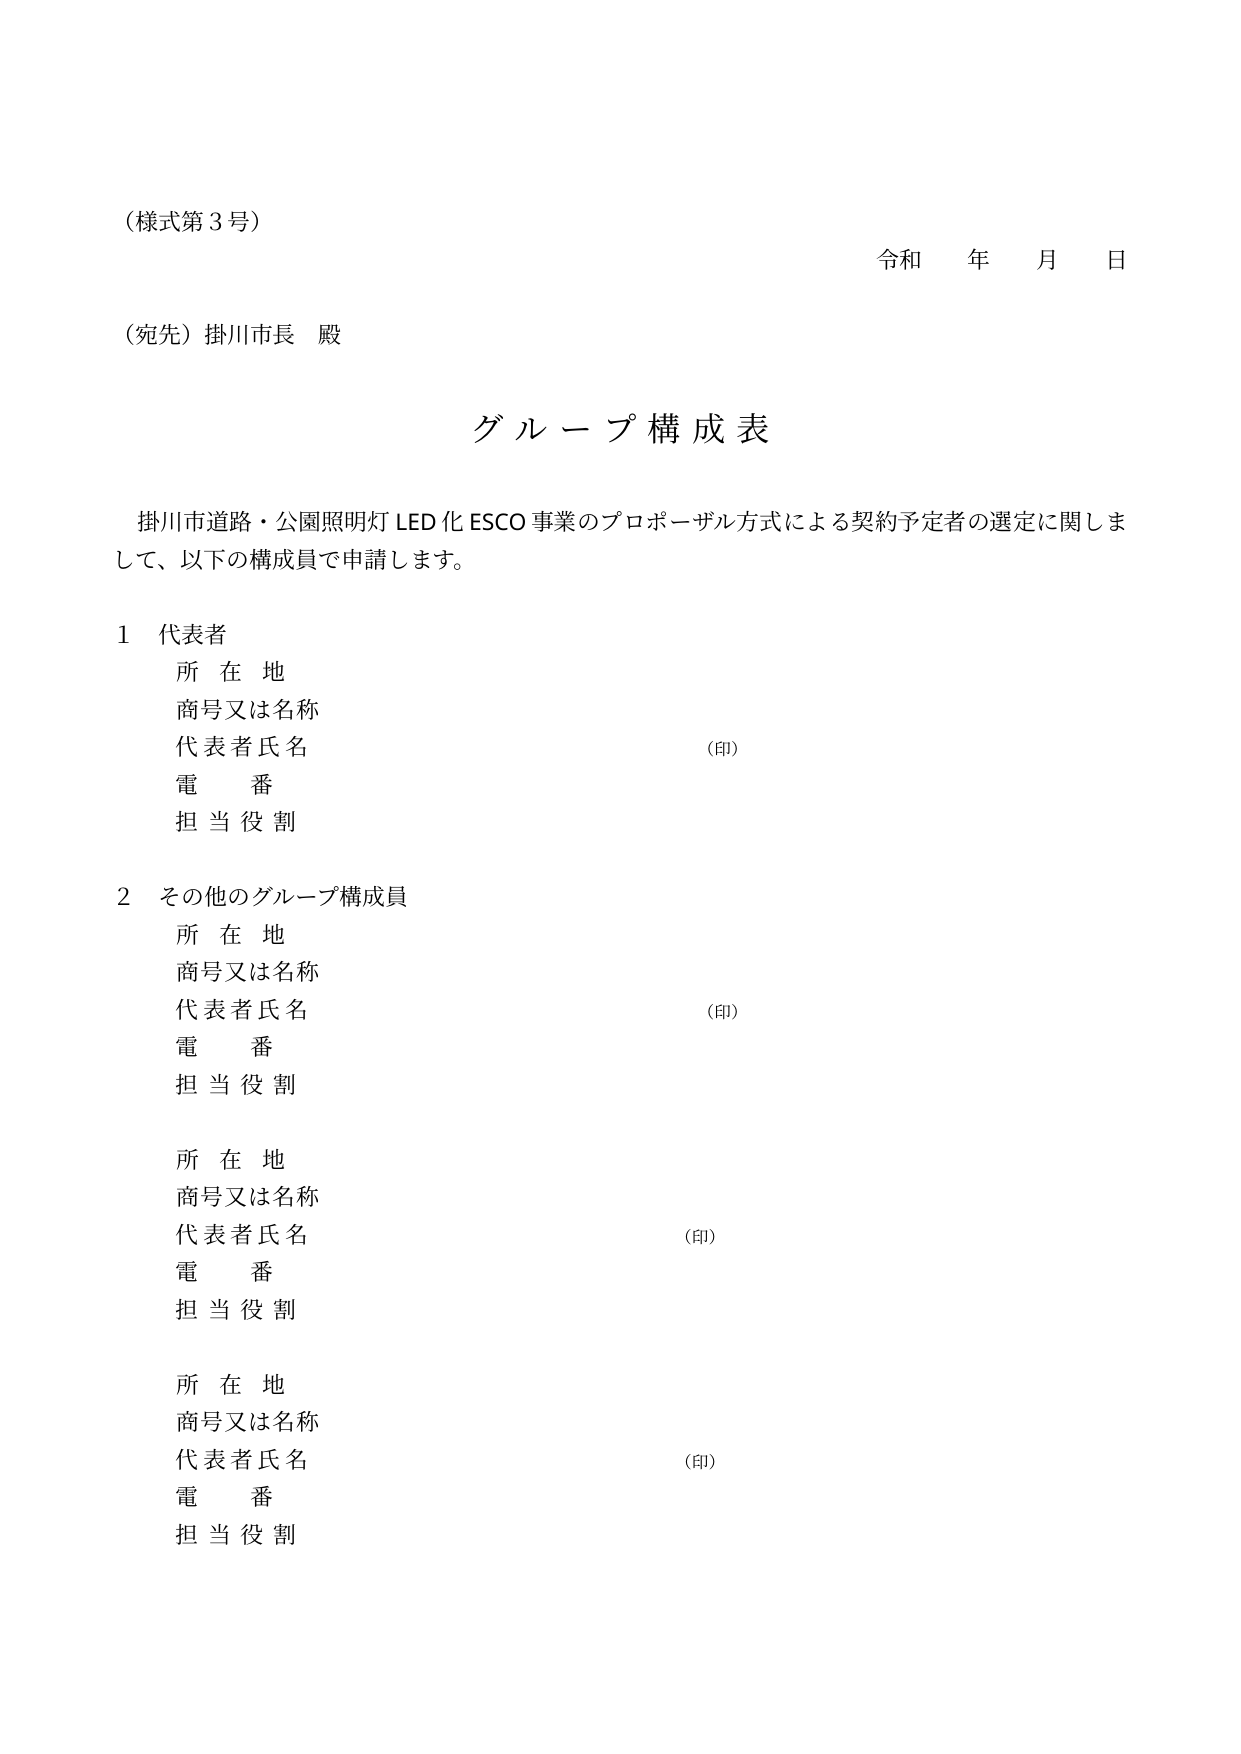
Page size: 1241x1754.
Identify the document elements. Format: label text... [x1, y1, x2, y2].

text 所在地 [112, 1139, 1128, 1177]
text 電番 [112, 764, 1128, 802]
text 代表者氏名 （印） [112, 1439, 1128, 1477]
text 電番 [112, 1252, 1128, 1289]
text 掛川市道路・公園照明灯LED化ESCO事業のプロポーザル方式による契約予定者の選定に関しまして、以下の構成員で申請します。 [112, 502, 1128, 577]
text （宛先）掛川市長 殿 [112, 314, 1128, 352]
text 担当役割 [112, 1289, 1128, 1327]
text 商号又は名称 [112, 1402, 1128, 1439]
text 電番 [112, 1027, 1128, 1064]
text 令和 年 月 日 [112, 239, 1128, 277]
text 所在地 [112, 652, 1128, 689]
text 担当役割 [112, 1514, 1128, 1552]
text ２ その他のグループ構成員 [112, 877, 1128, 914]
text 所在地 [112, 1364, 1128, 1402]
text グループ構成表 [112, 389, 1128, 464]
text １ 代表者 [112, 614, 1128, 652]
text 代表者氏名 （印） [112, 989, 1128, 1027]
text 所在地 [112, 914, 1128, 952]
text 代表者氏名 （印） [112, 1214, 1128, 1252]
text 商号又は名称 [112, 689, 1128, 727]
text （様式第３号） [112, 202, 1128, 239]
text 商号又は名称 [112, 952, 1128, 989]
text 商号又は名称 [112, 1177, 1128, 1214]
text 電番 [112, 1477, 1128, 1514]
text 担当役割 [112, 1064, 1128, 1102]
text 担当役割 [112, 802, 1128, 839]
text 代表者氏名 （印） [112, 727, 1128, 764]
